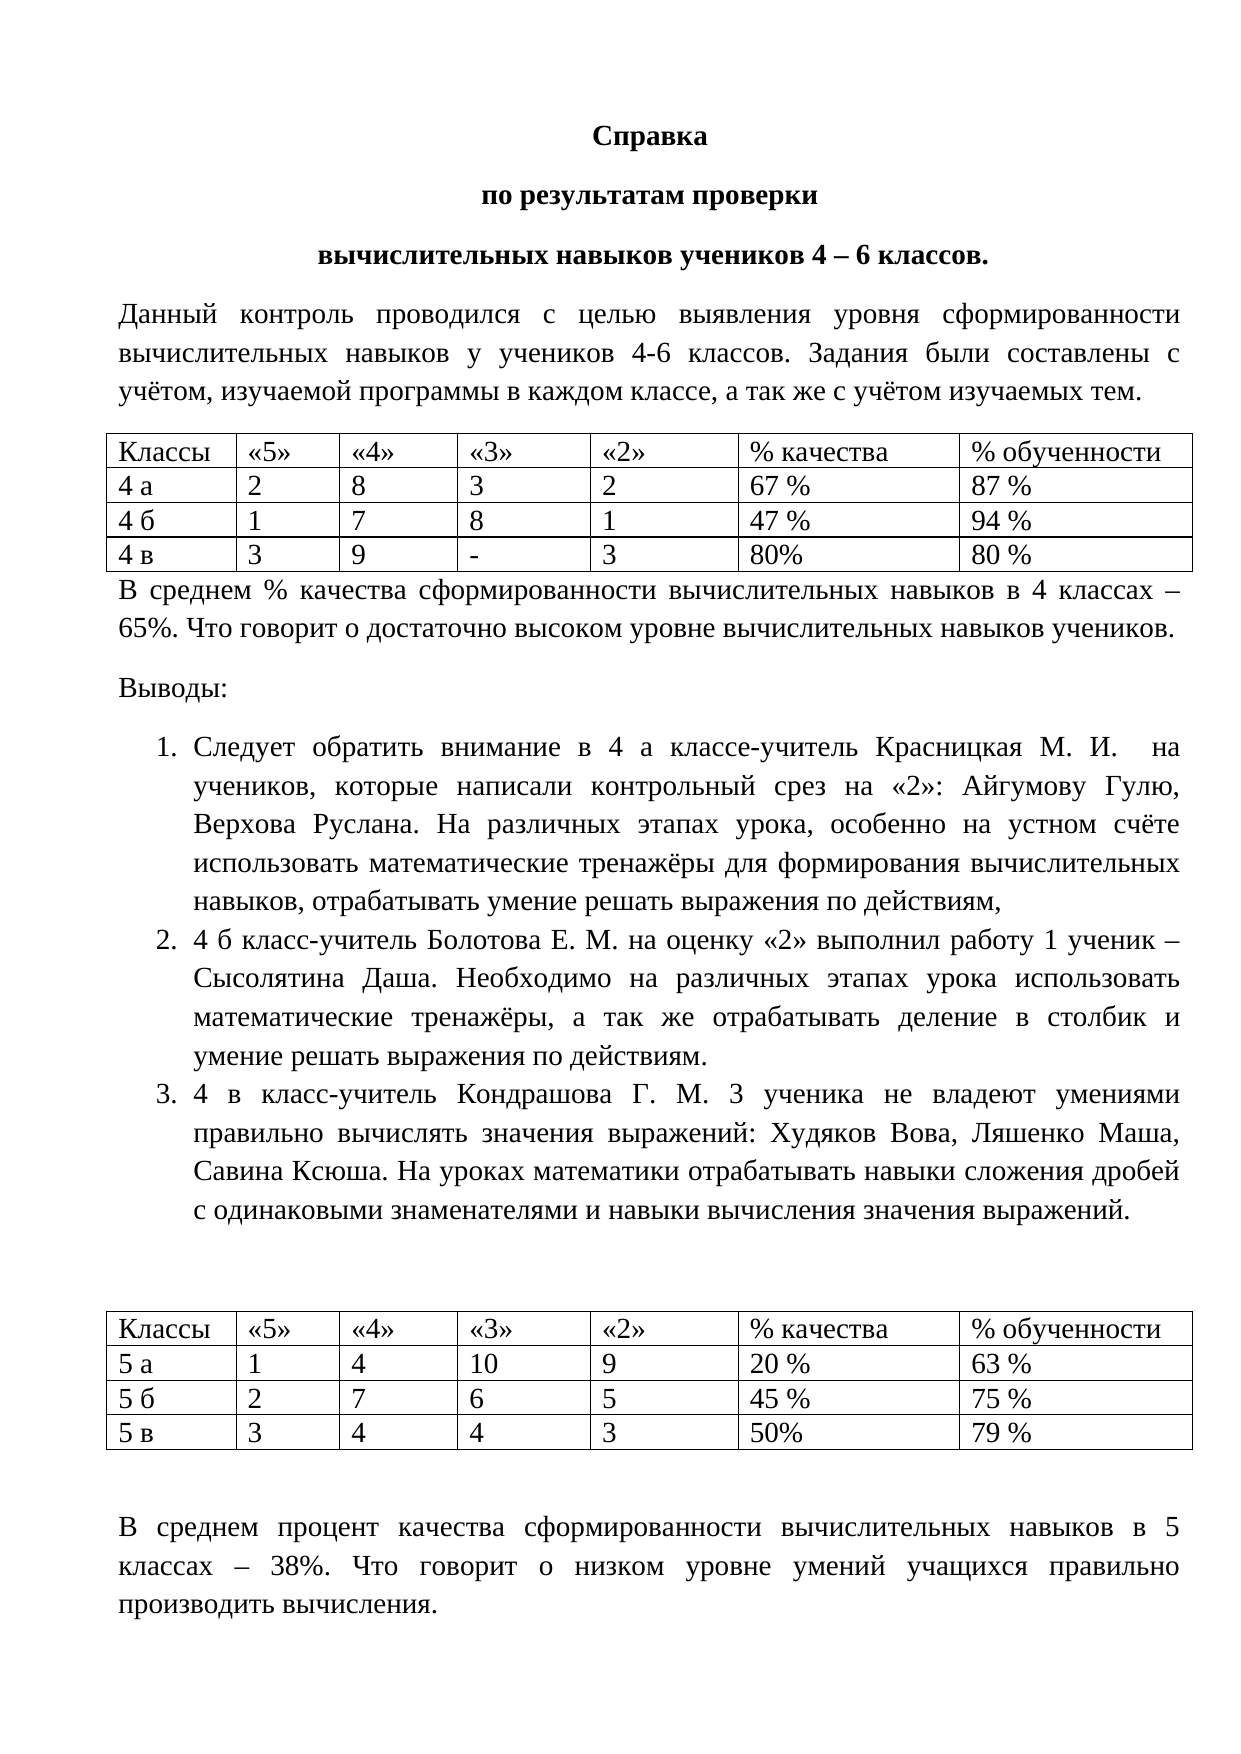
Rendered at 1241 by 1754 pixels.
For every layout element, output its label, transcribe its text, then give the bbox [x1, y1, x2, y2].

table_header «3» [458, 434, 590, 467]
table_cell 3 [591, 538, 738, 571]
table_cell 8 [458, 503, 590, 536]
table_cell 6 [458, 1381, 590, 1414]
table_cell 2 [237, 468, 339, 502]
table_header «5» [237, 434, 339, 467]
table_cell 3 [237, 538, 339, 571]
table_header Классы [107, 1312, 236, 1345]
table_cell 5 [591, 1381, 738, 1414]
text Справка [118, 118, 1181, 152]
table_cell 9 [591, 1346, 738, 1380]
table_cell 9 [340, 538, 457, 571]
table_cell 79 % [960, 1415, 1192, 1449]
table_header % обученности [960, 434, 1192, 467]
table_cell 3 [237, 1415, 339, 1449]
table_cell 4 [458, 1415, 590, 1449]
table_cell 20 % [739, 1346, 959, 1380]
table_header % качества [739, 434, 959, 467]
table_cell 1 [237, 503, 339, 536]
table_cell 1 [237, 1346, 339, 1380]
table_cell 50% [739, 1415, 959, 1449]
table_cell 47 % [739, 503, 959, 536]
table_cell 7 [340, 1381, 457, 1414]
list 4 б класс-учитель Болотова Е. М. на оценку «2» выполнил работу 1 ученик – Сысолятина Даша. Необходимо на различных этапах урока использовать математические тренажёры, а так же отрабатывать деление в столбик и умение решать выражения по действиям. [156, 922, 1181, 1071]
table_cell 8 [340, 468, 457, 502]
table_cell 67 % [739, 468, 959, 502]
table_cell 5 б [107, 1381, 236, 1414]
table_cell - [458, 538, 590, 571]
table_cell 87 % [960, 468, 1192, 502]
list Cледует обратить внимание в 4 а классе-учитель Красницкая М. И. на учеников, которые написали контрольный срез на «2»: Айгумову Гулю, Верхова Руслана. На различных этапах урока, особенно на устном счёте использовать математические тренажёры для формирования вычислительных навыков, отрабатывать умение решать выражения по действиям, [156, 729, 1181, 917]
text Выводы: [118, 670, 1181, 703]
list 4 в класс-учитель Кондрашова Г. М. 3 ученика не владеют умениями правильно вычислять значения выражений: Худяков Вова, Ляшенко Маша, Савина Ксюша. На уроках математики отрабатывать навыки сложения дробей с одинаковыми знаменателями и навыки вычисления значения выражений. [156, 1076, 1181, 1225]
text по результатам проверки [118, 177, 1181, 211]
table_cell 3 [458, 468, 590, 502]
table_cell 45 % [739, 1381, 959, 1414]
table_cell 94 % [960, 503, 1192, 536]
table_header «5» [237, 1312, 339, 1345]
table_header «3» [458, 1312, 590, 1345]
table_header «4» [340, 434, 457, 467]
table_cell 80% [739, 538, 959, 571]
table_cell 5 а [107, 1346, 236, 1380]
text В среднем процент качества сформированности вычислительных навыков в 5 классах – 38%. Что говорит о низком уровне умений учащихся правильно производить вычисления. [118, 1509, 1181, 1620]
text Данный контроль проводился с целью выявления уровня сформированности вычислительных навыков у учеников 4-6 классов. Задания были составлены с учётом, изучаемой программы в каждом классе, а так же с учётом изучаемых тем. [118, 296, 1181, 407]
text вычислительных навыков учеников 4 – 6 классов. [118, 237, 1181, 270]
table_cell 5 в [107, 1415, 236, 1449]
table_cell 2 [237, 1381, 339, 1414]
table_header Классы [107, 434, 236, 467]
table_cell 2 [591, 468, 738, 502]
table_cell 10 [458, 1346, 590, 1380]
table_cell 1 [591, 503, 738, 536]
table_cell 63 % [960, 1346, 1192, 1380]
table_cell 4 б [107, 503, 236, 536]
table_cell 80 % [960, 538, 1192, 571]
table_cell 3 [591, 1415, 738, 1449]
text В среднем % качества сформированности вычислительных навыков в 4 классах – 65%. Что говорит о достаточно высоком уровне вычислительных навыков учеников. [118, 572, 1181, 644]
table_cell 75 % [960, 1381, 1192, 1414]
table_header % качества [739, 1312, 959, 1345]
table_cell 7 [340, 503, 457, 536]
table_header «2» [591, 1312, 738, 1345]
table_cell 4 [340, 1346, 457, 1380]
table_header «2» [591, 434, 738, 467]
table_cell 4 [340, 1415, 457, 1449]
table_header % обученности [960, 1312, 1192, 1345]
table_cell 4 в [107, 538, 236, 571]
table_cell 4 а [107, 468, 236, 502]
table_header «4» [340, 1312, 457, 1345]
